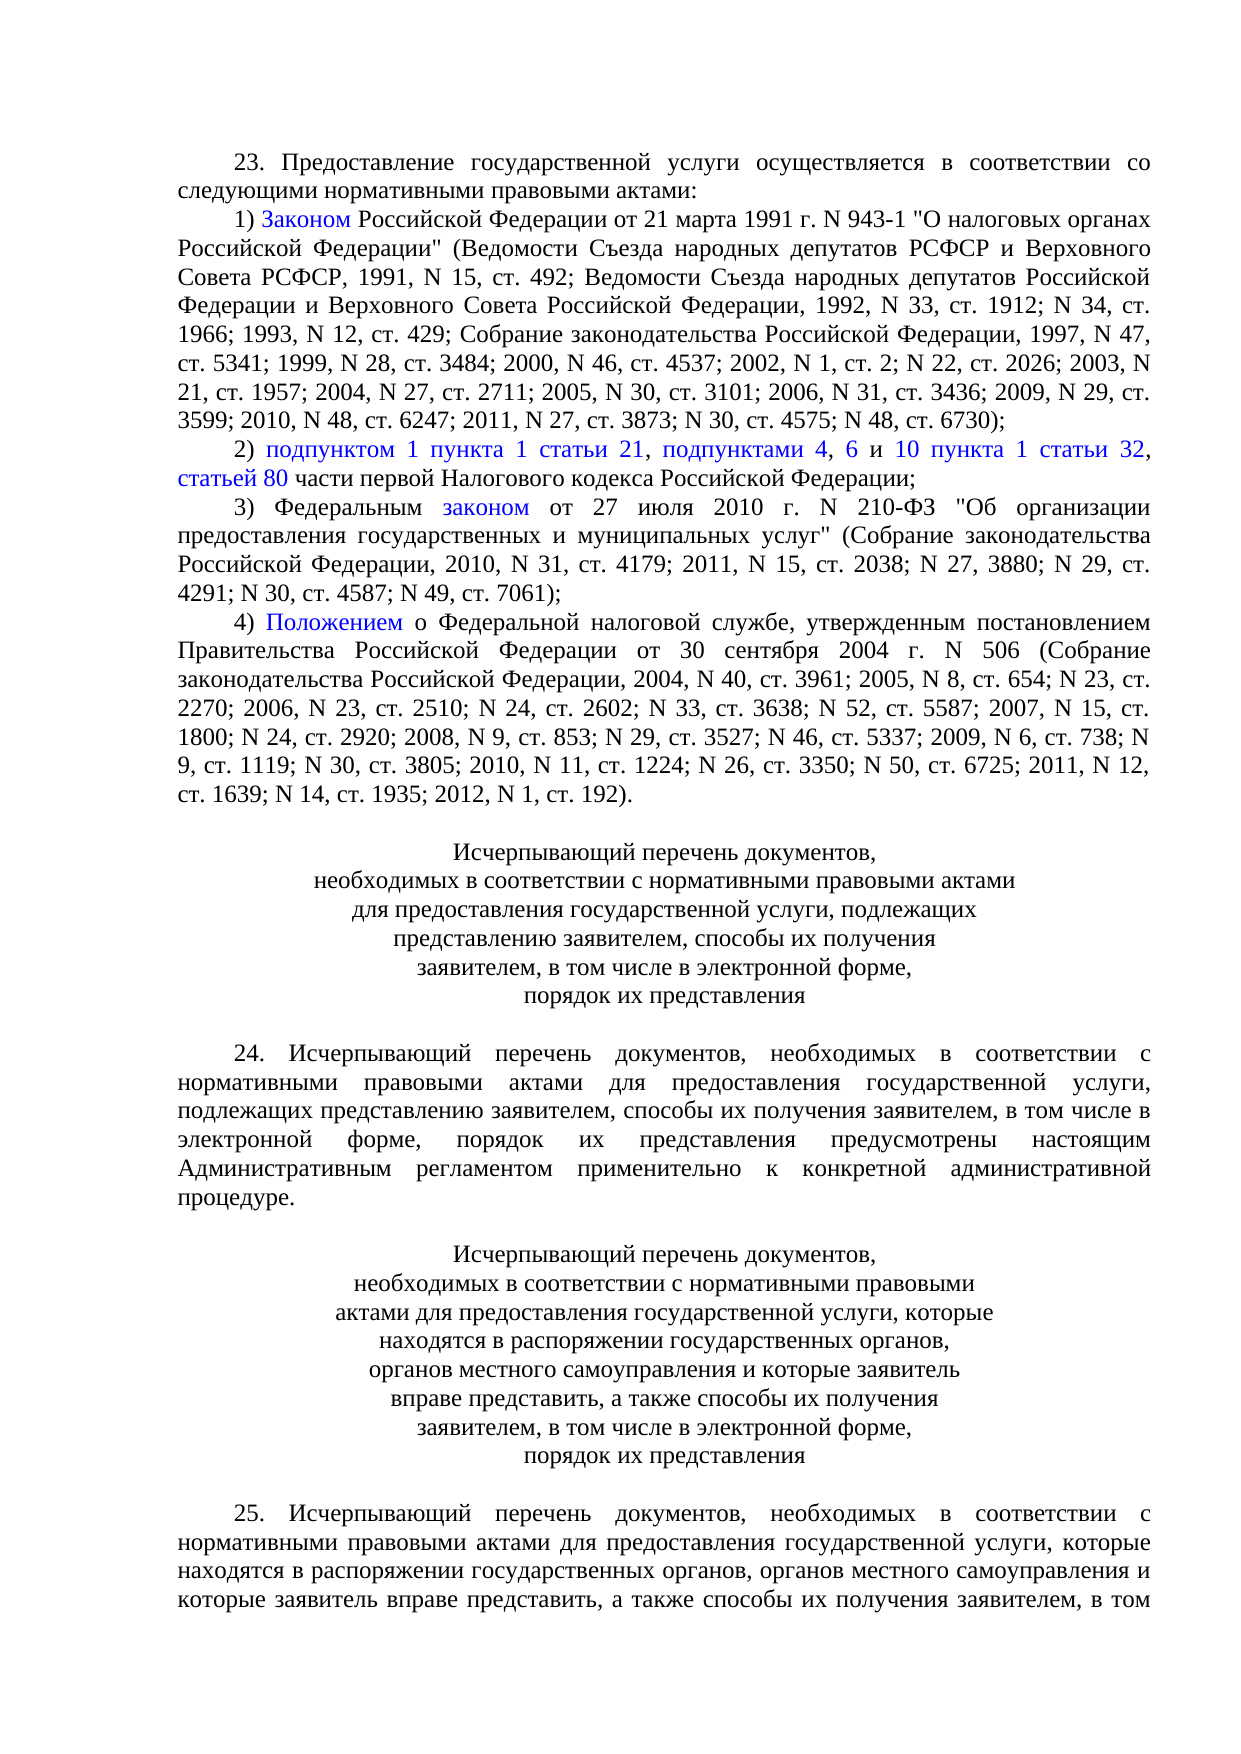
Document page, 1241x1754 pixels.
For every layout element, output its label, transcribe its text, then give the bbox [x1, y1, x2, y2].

text необходимых в соответствии с нормативными правовыми [177, 1268, 1152, 1297]
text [177, 1498, 1152, 1613]
text заявителем, в том числе в электронной форме, [177, 1412, 1152, 1441]
text порядок их представления [177, 1441, 1152, 1469]
text представлению заявителем, способы их получения [177, 923, 1152, 952]
text находятся в распоряжении государственных органов, [177, 1326, 1152, 1354]
text 3) Федеральным законом от 27 июля 2010 г. N 210-ФЗ "Об организации предоставления государственных и муниципальных услуг" (Собрание законодательства Российской Федерации, 2010, N 31, ст. 4179; 2011, N 15, ст. 2038; N 27, 3880; N 29, ст. 4291; N 30, ст. 4587; N 49, ст. 7061); [177, 492, 1152, 607]
text 24. Исчерпывающий перечень документов, необходимых в соответствии с нормативными правовыми актами для предоставления государственной услуги, подлежащих представлению заявителем, способы их получения заявителем, в том числе в электронной форме, порядок их представления предусмотрены настоящим Административным регламентом применительно к конкретной административной процедуре. [177, 1038, 1152, 1211]
text необходимых в соответствии с нормативными правовыми актами [177, 866, 1152, 894]
text 2) подпунктом 1 пункта 1 статьи 21, подпунктами 4, 6 и 10 пункта 1 статьи 32, статьей 80 части первой Налогового кодекса Российской Федерации; [177, 434, 1152, 492]
text 4) Положением о Федеральной налоговой службе, утвержденным постановлением Правительства Российской Федерации от 30 сентября 2004 г. N 506 (Собрание законодательства Российской Федерации, 2004, N 40, ст. 3961; 2005, N 8, ст. 654; N 23, ст. 2270; 2006, N 23, ст. 2510; N 24, ст. 2602; N 33, ст. 3638; N 52, ст. 5587; 2007, N 15, ст. 1800; N 24, ст. 2920; 2008, N 9, ст. 853; N 29, ст. 3527; N 46, ст. 5337; 2009, N 6, ст. 738; N 9, ст. 1119; N 30, ст. 3805; 2010, N 11, ст. 1224; N 26, ст. 3350; N 50, ст. 6725; 2011, N 12, ст. 1639; N 14, ст. 1935; 2012, N 1, ст. 192). [177, 607, 1152, 808]
text 23. Предоставление государственной услуги осуществляется в соответствии со следующими нормативными правовыми актами: [177, 147, 1152, 204]
text Исчерпывающий перечень документов, [177, 837, 1152, 866]
text заявителем, в том числе в электронной форме, [177, 952, 1152, 981]
text органов местного самоуправления и которые заявитель [177, 1354, 1152, 1383]
text для предоставления государственной услуги, подлежащих [177, 894, 1152, 923]
text актами для предоставления государственной услуги, которые [177, 1297, 1152, 1326]
text Исчерпывающий перечень документов, [177, 1239, 1152, 1268]
text 1) Законом Российской Федерации от 21 марта 1991 г. N 943-1 "О налоговых органах Российской Федерации" (Ведомости Съезда народных депутатов РСФСР и Верховного Совета РСФСР, 1991, N 15, ст. 492; Ведомости Съезда народных депутатов Российской Федерации и Верховного Совета Российской Федерации, 1992, N 33, ст. 1912; N 34, ст. 1966; 1993, N 12, ст. 429; Собрание законодательства Российской Федерации, 1997, N 47, ст. 5341; 1999, N 28, ст. 3484; 2000, N 46, ст. 4537; 2002, N 1, ст. 2; N 22, ст. 2026; 2003, N 21, ст. 1957; 2004, N 27, ст. 2711; 2005, N 30, ст. 3101; 2006, N 31, ст. 3436; 2009, N 29, ст. 3599; 2010, N 48, ст. 6247; 2011, N 27, ст. 3873; N 30, ст. 4575; N 48, ст. 6730); [177, 204, 1152, 434]
text порядок их представления [177, 981, 1152, 1009]
text вправе представить, а также способы их получения [177, 1383, 1152, 1412]
